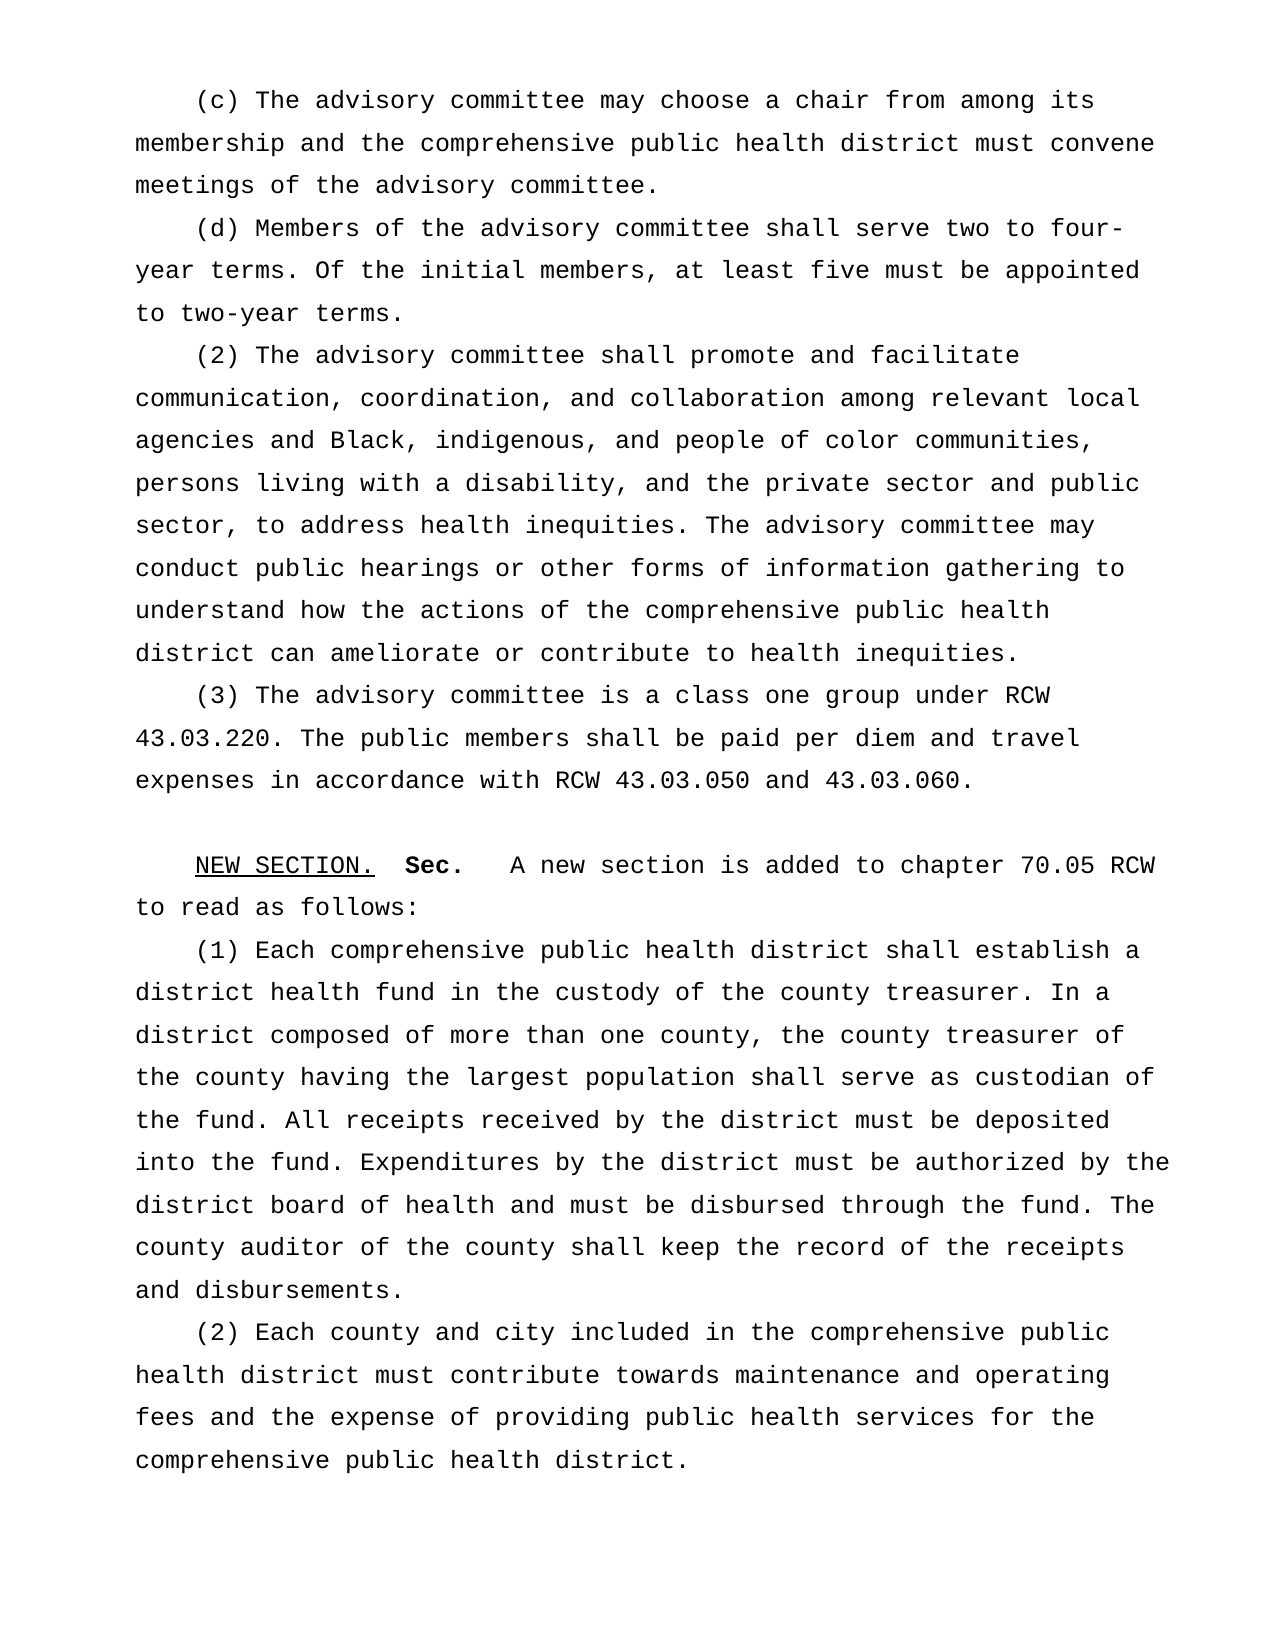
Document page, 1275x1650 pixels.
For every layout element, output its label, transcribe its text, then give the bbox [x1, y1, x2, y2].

text (3) The advisory committee is a class one group under RCW 43.03.220. The public members shall be paid per diem and travel expenses in accordance with RCW 43.03.050 and 43.03.060. [135, 670, 1170, 797]
text (1) Each comprehensive public health district shall establish a district health fund in the custody of the county treasurer. In a district composed of more than one county, the county treasurer of the county having the largest population shall serve as custodian of the fund. All receipts received by the district must be deposited into the fund. Expenditures by the district must be authorized by the district board of health and must be disbursed through the fund. The county auditor of the county shall keep the record of the receipts and disbursements. [135, 924, 1170, 1307]
text NEW SECTION. Sec. A new section is added to chapter 70.05 RCW to read as follows: [135, 839, 1170, 924]
text (2) Each county and city included in the comprehensive public health district must contribute towards maintenance and operating fees and the expense of providing public health services for the comprehensive public health district. [135, 1307, 1170, 1477]
text (c) The advisory committee may choose a chair from among its membership and the comprehensive public health district must convene meetings of the advisory committee. [135, 75, 1170, 202]
text (2) The advisory committee shall promote and facilitate communication, coordination, and collaboration among relevant local agencies and Black, indigenous, and people of color communities, persons living with a disability, and the private sector and public sector, to address health inequities. The advisory committee may conduct public hearings or other forms of information gathering to understand how the actions of the comprehensive public health district can ameliorate or contribute to health inequities. [135, 330, 1170, 670]
text (d) Members of the advisory committee shall serve two to four-year terms. Of the initial members, at least five must be appointed to two-year terms. [135, 202, 1170, 330]
